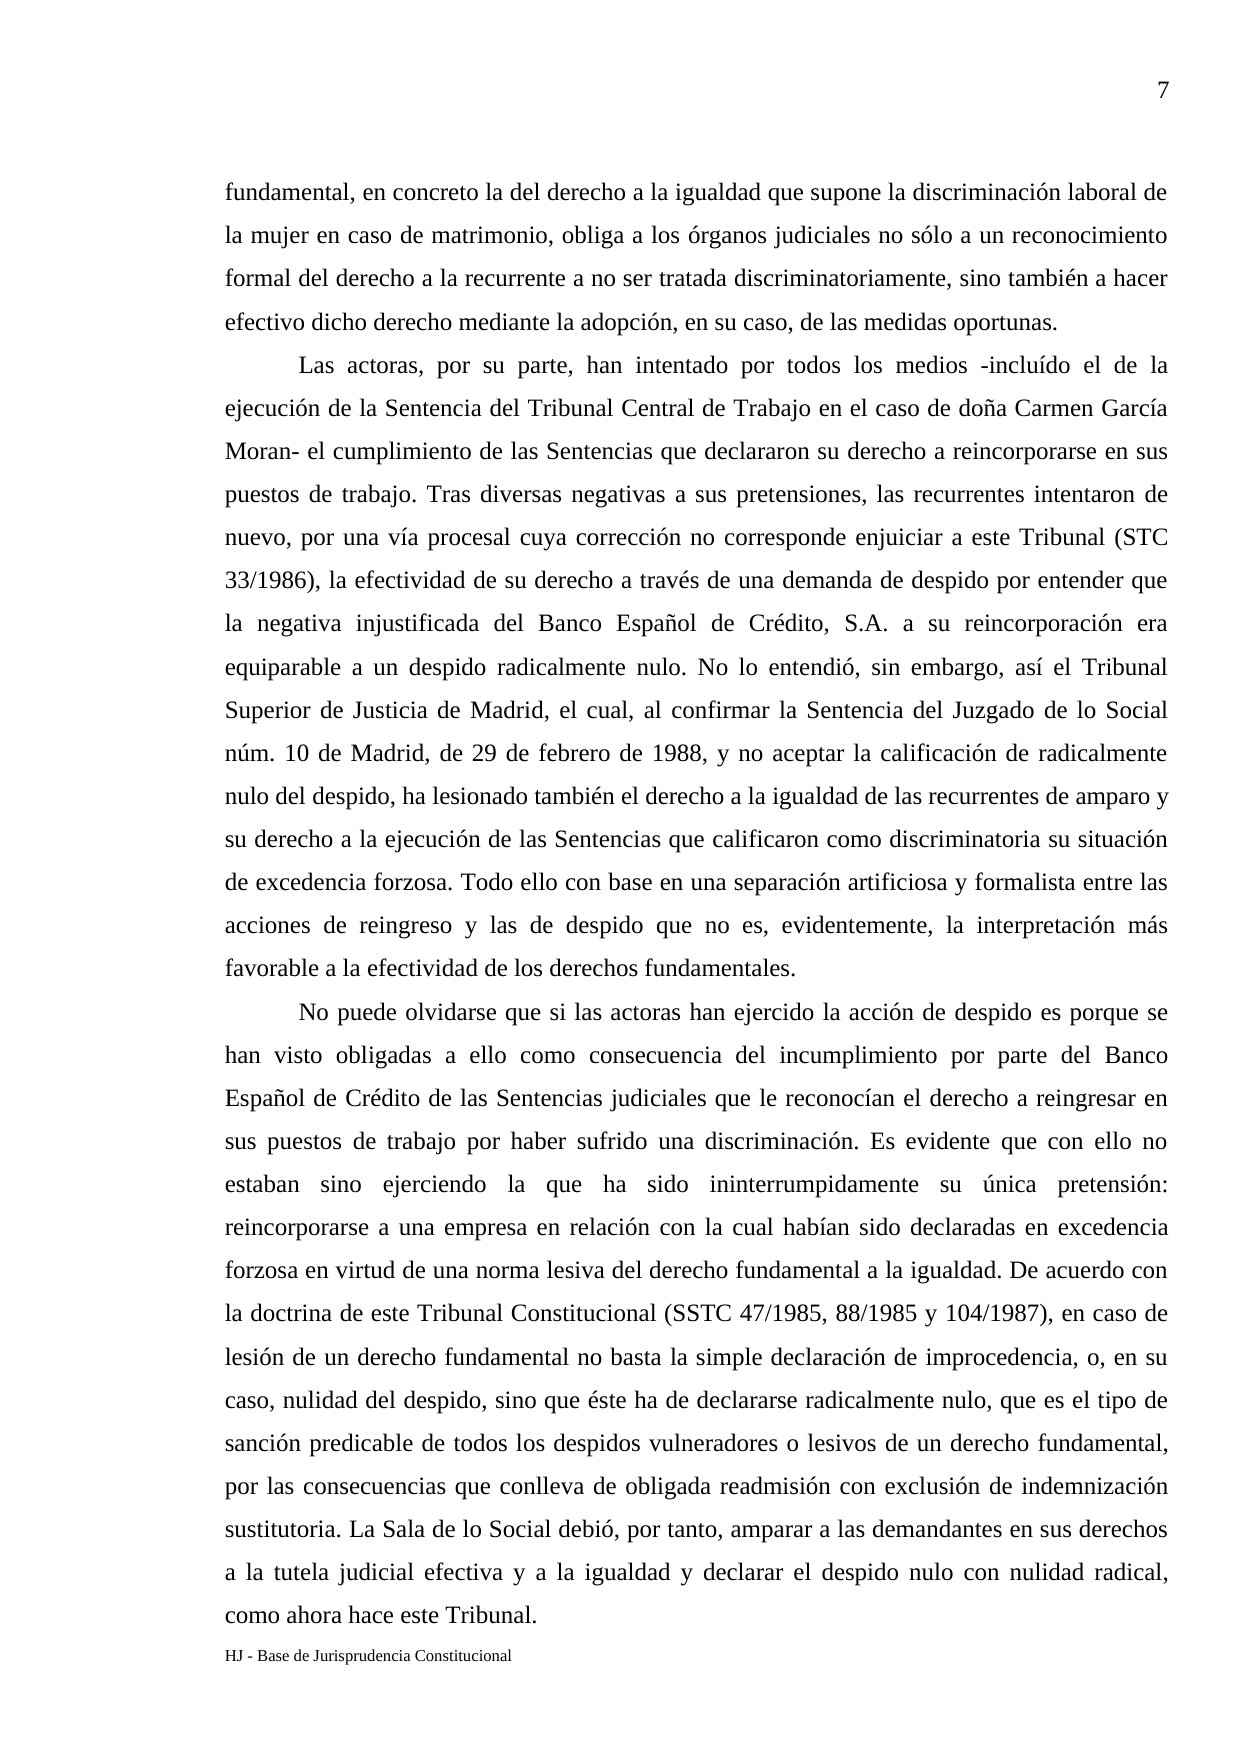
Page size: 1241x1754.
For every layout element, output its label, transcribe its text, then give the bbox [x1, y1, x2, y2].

text Las actoras, por su parte, han intentado por todos los medios -incluído el de la ejecución de la Sentencia del Tribunal Central de Trabajo en el caso de doña Carmen García Moran- el cumplimiento de las Sentencias que declararon su derecho a reincorporarse en sus puestos de trabajo. Tras diversas negativas a sus pretensiones, las recurrentes intentaron de nuevo, por una vía procesal cuya corrección no corresponde enjuiciar a este Tribunal (STC 33/1986), la efectividad de su derecho a través de una demanda de despido por entender que la negativa injustificada del Banco Español de Crédito, S.A. a su reincorporación era equiparable a un despido radicalmente nulo. No lo entendió, sin embargo, así el Tribunal Superior de Justicia de Madrid, el cual, al confirmar la Sentencia del Juzgado de lo Social núm. 10 de Madrid, de 29 de febrero de 1988, y no aceptar la calificación de radicalmente nulo del despido, ha lesionado también el derecho a la igualdad de las recurrentes de amparo y su derecho a la ejecución de las Sentencias que calificaron como discriminatoria su situación de excedencia forzosa. Todo ello con base en una separación artificiosa y formalista entre las acciones de reingreso y las de despido que no es, evidentemente, la interpretación más favorable a la efectividad de los derechos fundamentales. [224, 350, 1169, 982]
text No puede olvidarse que si las actoras han ejercido la acción de despido es porque se han visto obligadas a ello como consecuencia del incumplimiento por parte del Banco Español de Crédito de las Sentencias judiciales que le reconocían el derecho a reingresar en sus puestos de trabajo por haber sufrido una discriminación. Es evidente que con ello no estaban sino ejerciendo la que ha sido ininterrumpidamente su única pretensión: reincorporarse a una empresa en relación con la cual habían sido declaradas en excedencia forzosa en virtud de una norma lesiva del derecho fundamental a la igualdad. De acuerdo con la doctrina de este Tribunal Constitucional (SSTC 47/1985, 88/1985 y 104/1987), en caso de lesión de un derecho fundamental no basta la simple declaración de improcedencia, o, en su caso, nulidad del despido, sino que éste ha de declararse radicalmente nulo, que es el tipo de sanción predicable de todos los despidos vulneradores o lesivos de un derecho fundamental, por las consecuencias que conlleva de obligada readmisión con exclusión de indemnización sustitutoria. La Sala de lo Social debió, por tanto, amparar a las demandantes en sus derechos a la tutela judicial efectiva y a la igualdad y declarar el despido nulo con nulidad radical, como ahora hace este Tribunal. [224, 997, 1169, 1629]
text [224, 177, 1169, 335]
